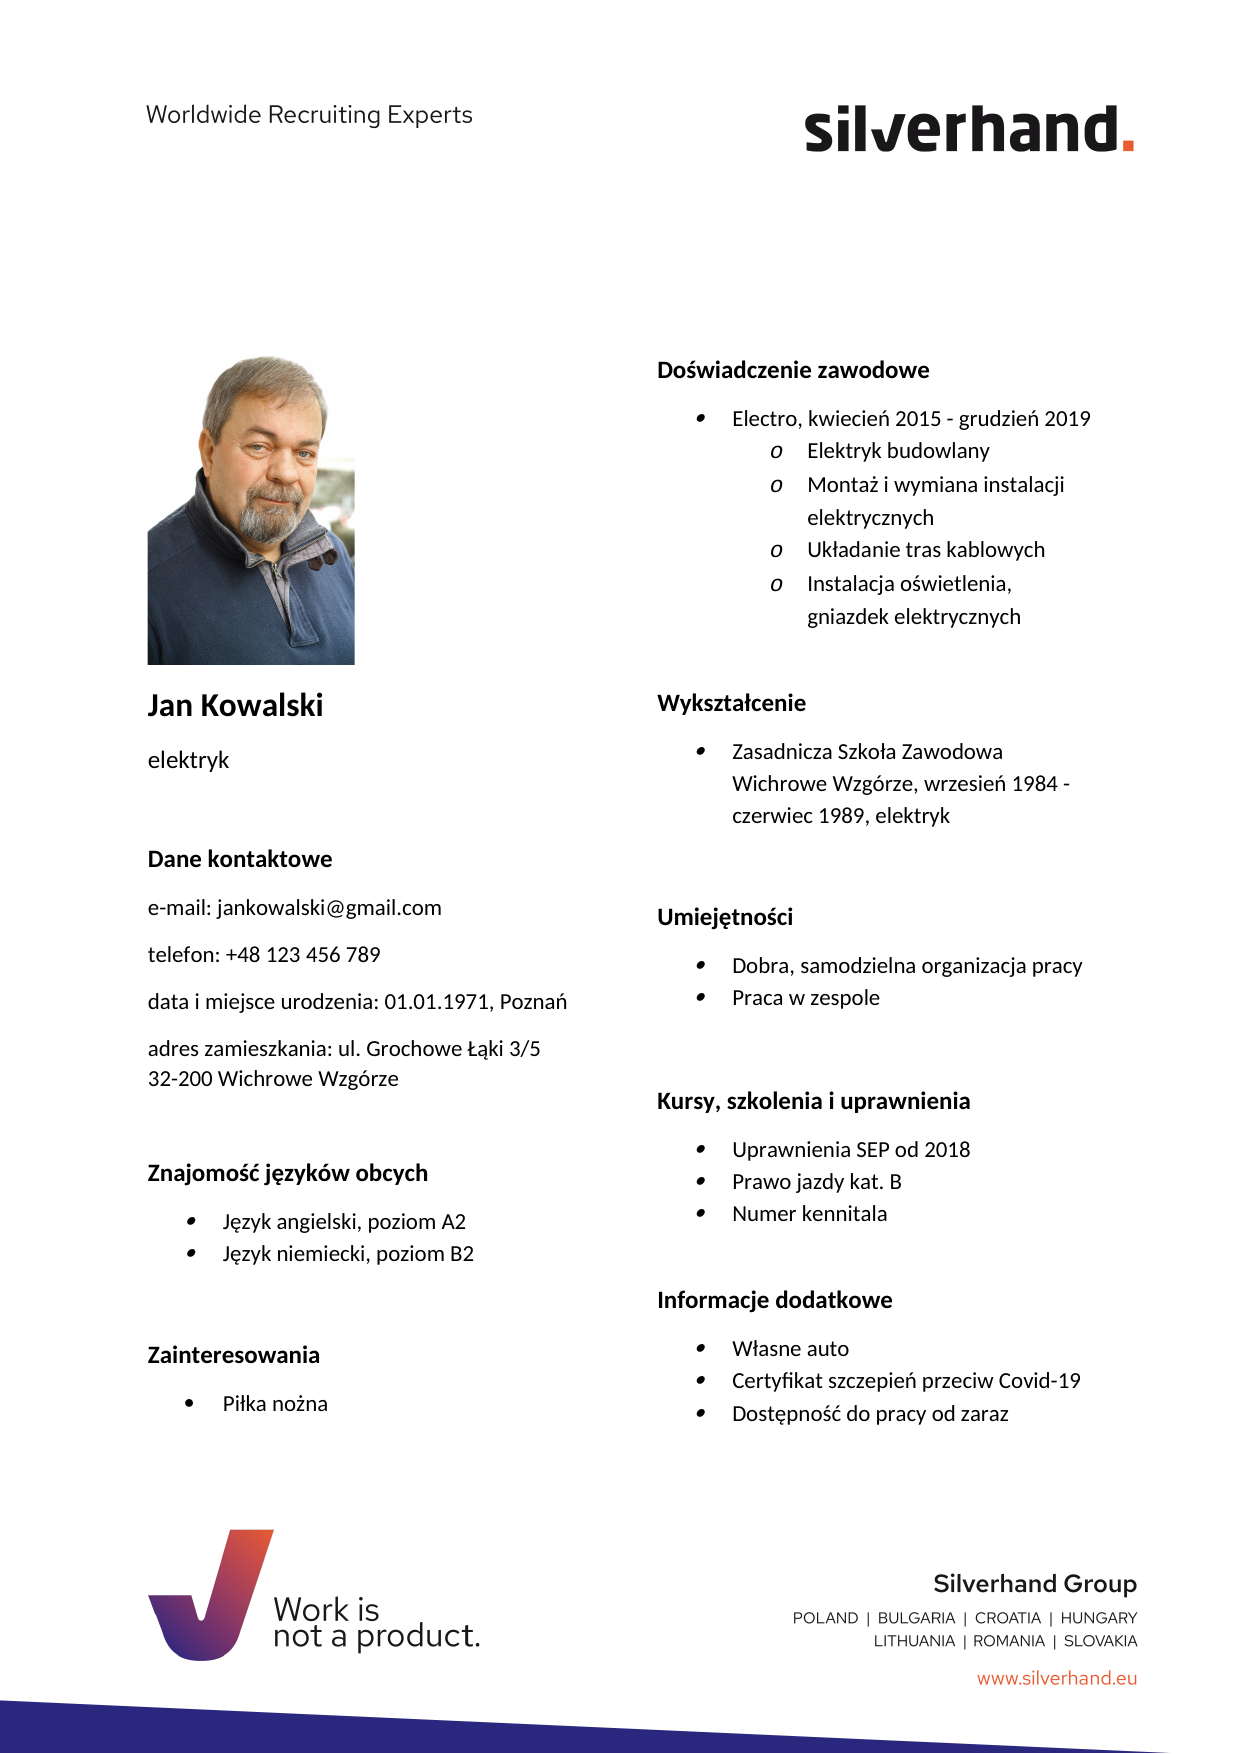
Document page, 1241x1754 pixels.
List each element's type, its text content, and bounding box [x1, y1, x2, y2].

list Praca w zespole [694, 983, 1093, 1011]
list Język angielski, poziom A2 [185, 1207, 583, 1235]
picture [1, 0, 1240, 157]
text data i miejsce urodzenia: 01.01.1971, Poznań [148, 987, 583, 1015]
text elektryk [148, 744, 583, 775]
list Układanie tras kablowych [769, 535, 1093, 564]
list Prawo jazdy kat. B [694, 1167, 1093, 1195]
text Zainteresowania [148, 1339, 583, 1370]
list Uprawnienia SEP od 2018 [694, 1135, 1093, 1163]
list Electro, kwiecień 2015 - grudzień 2019 [694, 404, 1093, 432]
text e-mail: jankowalski@gmail.com [148, 893, 583, 921]
picture [147, 354, 355, 665]
list Piłka nożna [185, 1389, 583, 1417]
list Język niemiecki, poziom B2 [185, 1239, 583, 1267]
text Jan Kowalski [148, 684, 583, 724]
text Informacje dodatkowe [657, 1285, 1093, 1315]
text Znajomość języków obcych [148, 1158, 583, 1188]
list Montaż i wymiana instalacji elektrycznych [769, 470, 1093, 531]
text adres zamieszkania: ul. Grochowe Łąki 3/5 32-200 Wichrowe Wzgórze [148, 1034, 583, 1092]
text Doświadczenie zawodowe [657, 354, 1093, 385]
text Kursy, szkolenia i uprawnienia [657, 1086, 1093, 1116]
list Elektryk budowlany [769, 436, 1093, 465]
list Zasadnicza Szkoła Zawodowa Wichrowe Wzgórze, wrzesień 1984 - czerwiec 1989, elektryk [694, 737, 1093, 829]
picture [0, 1168, 1241, 1753]
list Certyfikat szczepień przeciw Covid-19 [694, 1366, 1093, 1394]
list Własne auto [694, 1334, 1093, 1362]
list Dobra, samodzielna organizacja pracy [694, 951, 1093, 979]
list Numer kennitala [694, 1199, 1093, 1227]
text Wykształcenie [657, 687, 1093, 718]
list Instalacja oświetlenia, gniazdek elektrycznych [769, 569, 1093, 662]
text telefon: +48 123 456 789 [148, 940, 583, 968]
text Umiejętności [657, 901, 1093, 932]
list Dostępność do pracy od zaraz [694, 1399, 1093, 1427]
text Dane kontaktowe [148, 843, 583, 874]
